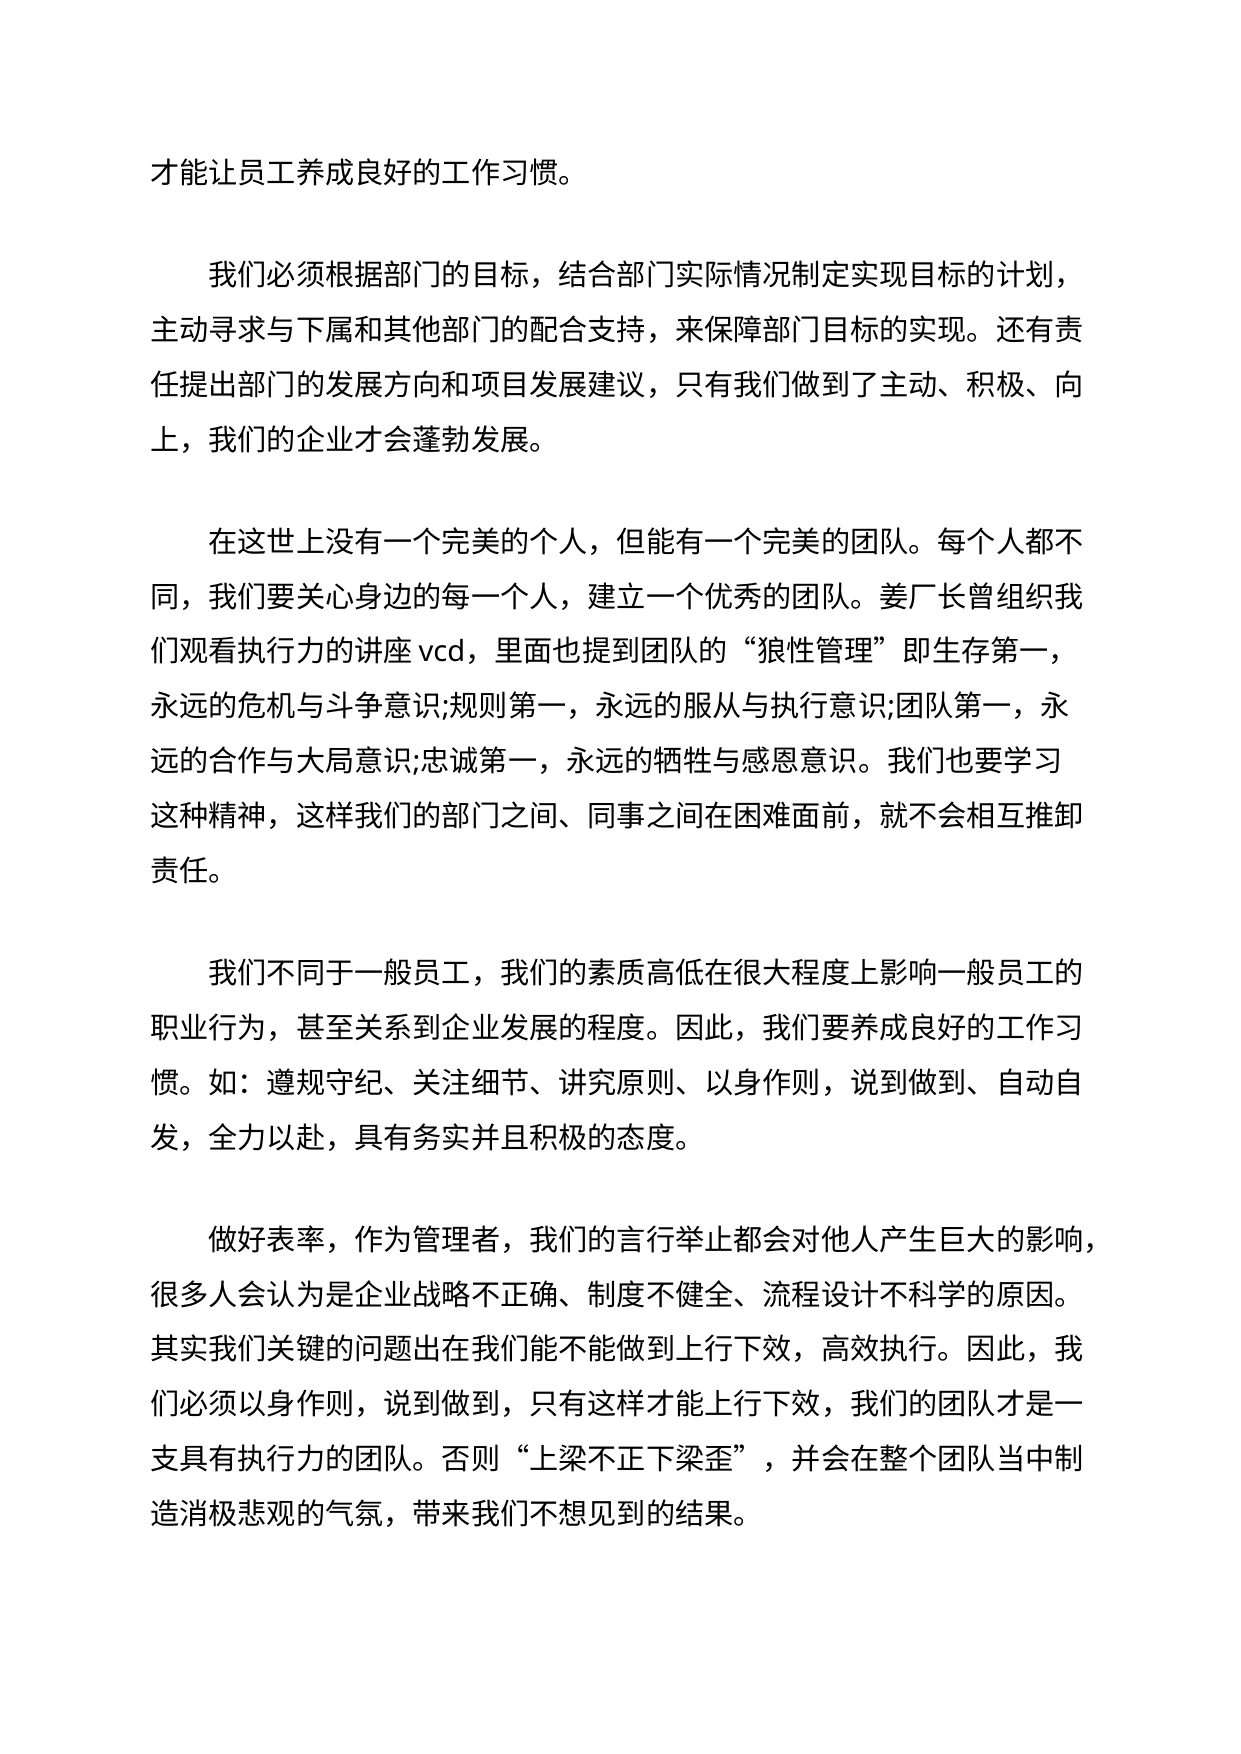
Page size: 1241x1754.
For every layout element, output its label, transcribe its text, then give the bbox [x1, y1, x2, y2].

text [150, 150, 1090, 192]
text 做好表率，作为管理者，我们的言行举止都会对他人产生巨大的影响，很多人会认为是企业战略不正确、制度不健全、流程设计不科学的原因。其实我们关键的问题出在我们能不能做到上行下效，高效执行。因此，我们必须以身作则，说到做到，只有这样才能上行下效，我们的团队才是一支具有执行力的团队。否则“上梁不正下梁歪”，并会在整个团队当中制造消极悲观的气氛，带来我们不想见到的结果。 [150, 1216, 1090, 1533]
text 我们必须根据部门的目标，结合部门实际情况制定实现目标的计划，主动寻求与下属和其他部门的配合支持，来保障部门目标的实现。还有责任提出部门的发展方向和项目发展建议，只有我们做到了主动、积极、向上，我们的企业才会蓬勃发展。 [150, 252, 1090, 459]
text 我们不同于一般员工，我们的素质高低在很大程度上影响一般员工的职业行为，甚至关系到企业发展的程度。因此，我们要养成良好的工作习惯。如：遵规守纪、关注细节、讲究原则、以身作则，说到做到、自动自发，全力以赴，具有务实并且积极的态度。 [150, 950, 1090, 1157]
text 在这世上没有一个完美的个人，但能有一个完美的团队。每个人都不同，我们要关心身边的每一个人，建立一个优秀的团队。姜厂长曾组织我们观看执行力的讲座vcd，里面也提到团队的“狼性管理”即生存第一，永远的危机与斗争意识;规则第一，永远的服从与执行意识;团队第一，永远的合作与大局意识;忠诚第一，永远的牺牲与感恩意识。我们也要学习这种精神，这样我们的部门之间、同事之间在困难面前，就不会相互推卸责任。 [150, 518, 1090, 890]
